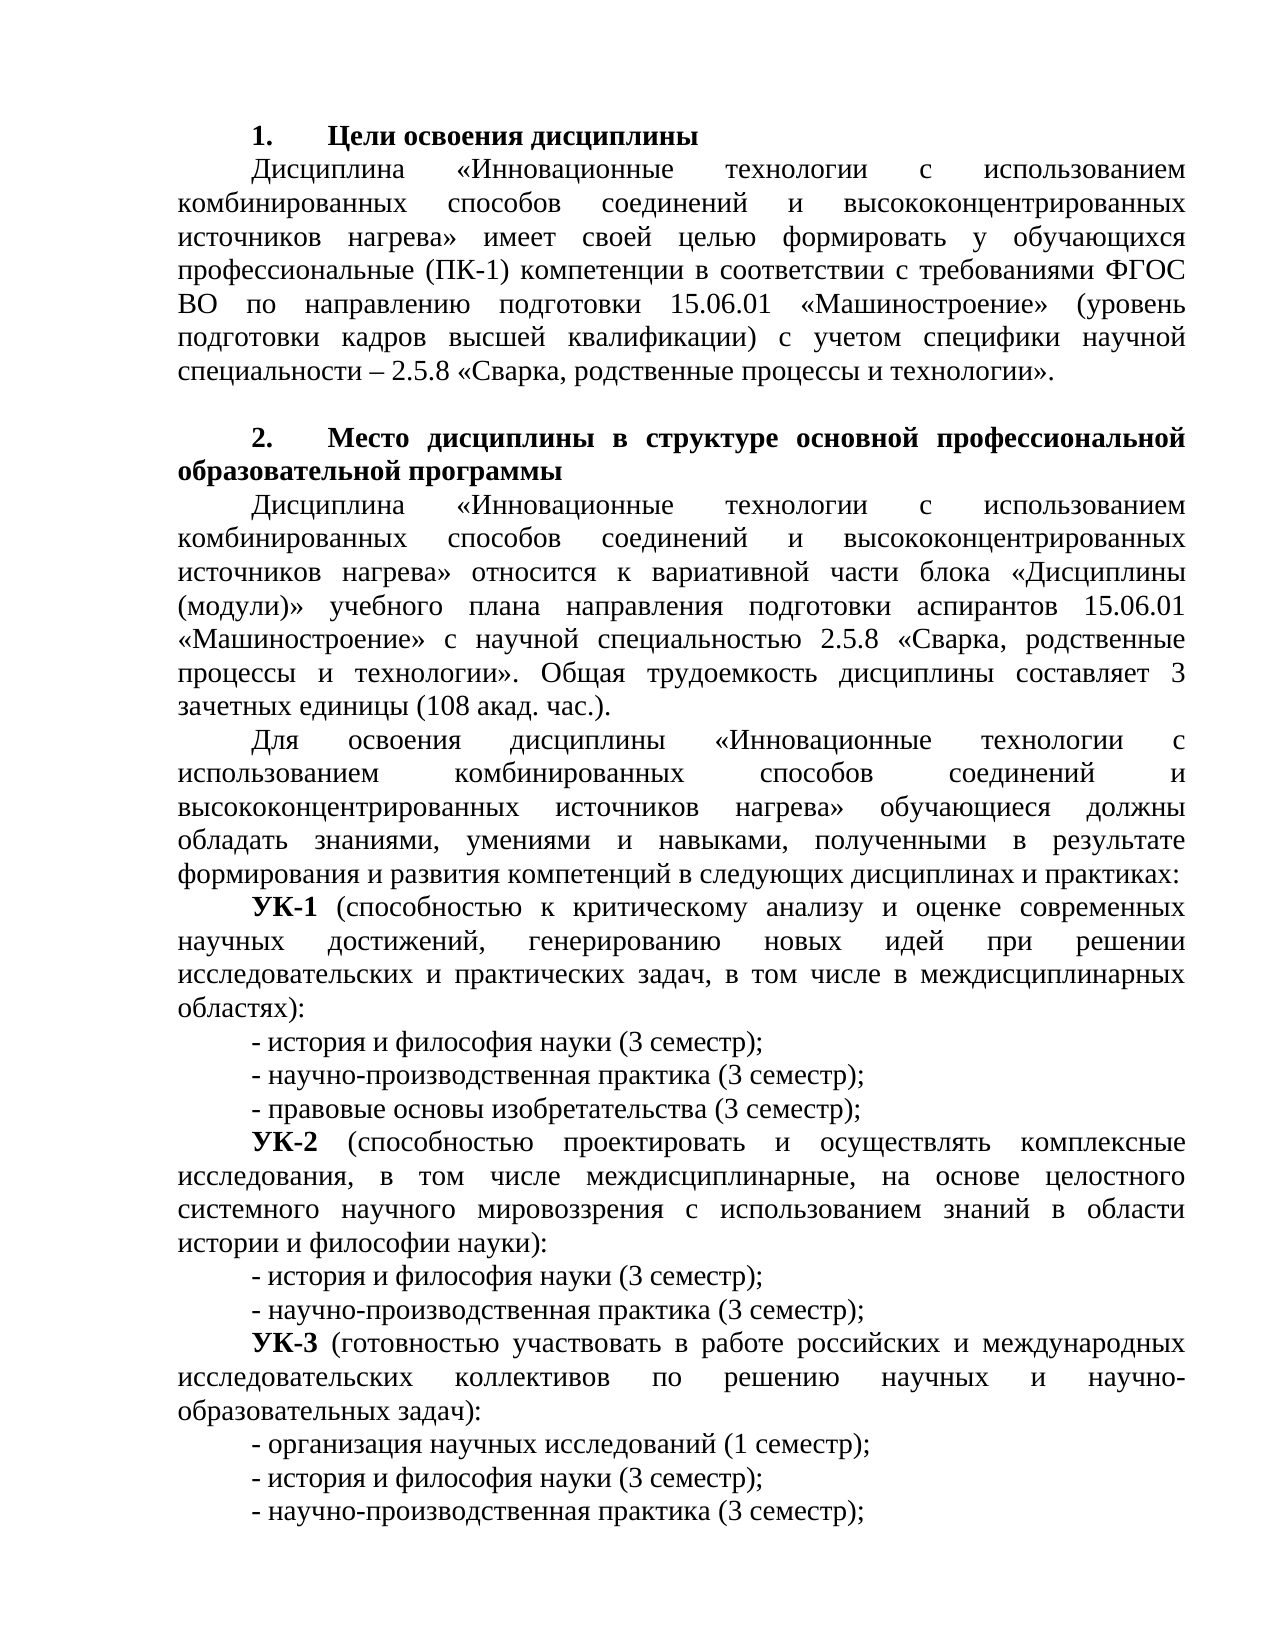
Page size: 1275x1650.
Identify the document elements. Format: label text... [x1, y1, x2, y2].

text - научно-производственная практика (3 семестр); [177, 1057, 1186, 1091]
list Место дисциплины в структуре основной профессиональной образовательной программы [177, 420, 1186, 487]
text УК-2 (способностью проектировать и осуществлять комплексные исследования, в том числе междисциплинарные, на основе целостного системного научного мировоззрения с использованием знаний в области истории и философии науки): [177, 1124, 1186, 1258]
text - правовые основы изобретательства (3 семестр); [177, 1091, 1186, 1124]
text - организация научных исследований (1 семестр); [177, 1426, 1186, 1460]
text УК-1 (способностью к критическому анализу и оценке современных научных достижений, генерированию новых идей при решении исследовательских и практических задач, в том числе в междисциплинарных областях): [177, 889, 1186, 1024]
text Дисциплина «Инновационные технологии с использованием комбинированных способов соединений и высококонцентрированных источников нагрева» имеет своей целью формировать у обучающихся профессиональные (ПК-1) компетенции в соответствии с требованиями ФГОС ВО по направлению подготовки 15.06.01 «Машиностроение» (уровень подготовки кадров высшей квалификации) с учетом специфики научной специальности – 2.5.8 «Сварка, родственные процессы и технологии». [177, 152, 1186, 386]
text - научно-производственная практика (3 семестр); [177, 1292, 1186, 1326]
text Для освоения дисциплины «Инновационные технологии с использованием комбинированных способов соединений и высококонцентрированных источников нагрева» обучающиеся должны обладать знаниями, умениями и навыками, полученными в результате формирования и развития компетенций в следующих дисциплинах и практиках: [177, 722, 1186, 889]
list Цели освоения дисциплины [251, 118, 1186, 152]
text Дисциплина «Инновационные технологии с использованием комбинированных способов соединений и высококонцентрированных источников нагрева» относится к вариативной части блока «Дисциплины (модули)» учебного плана направления подготовки аспирантов 15.06.01 «Машиностроение» с научной специальностью 2.5.8 «Сварка, родственные процессы и технологии». Общая трудоемкость дисциплины составляет 3 зачетных единицы (108 акад. час.). [177, 487, 1186, 722]
text - научно-производственная практика (3 семестр); [177, 1493, 1186, 1527]
text УК-3 (готовностью участвовать в работе российских и международных исследовательских коллективов по решению научных и научно-образовательных задач): [177, 1326, 1186, 1426]
text - история и философия науки (3 семестр); [177, 1460, 1186, 1493]
text - история и философия науки (3 семестр); [177, 1024, 1186, 1057]
text - история и философия науки (3 семестр); [177, 1258, 1186, 1292]
